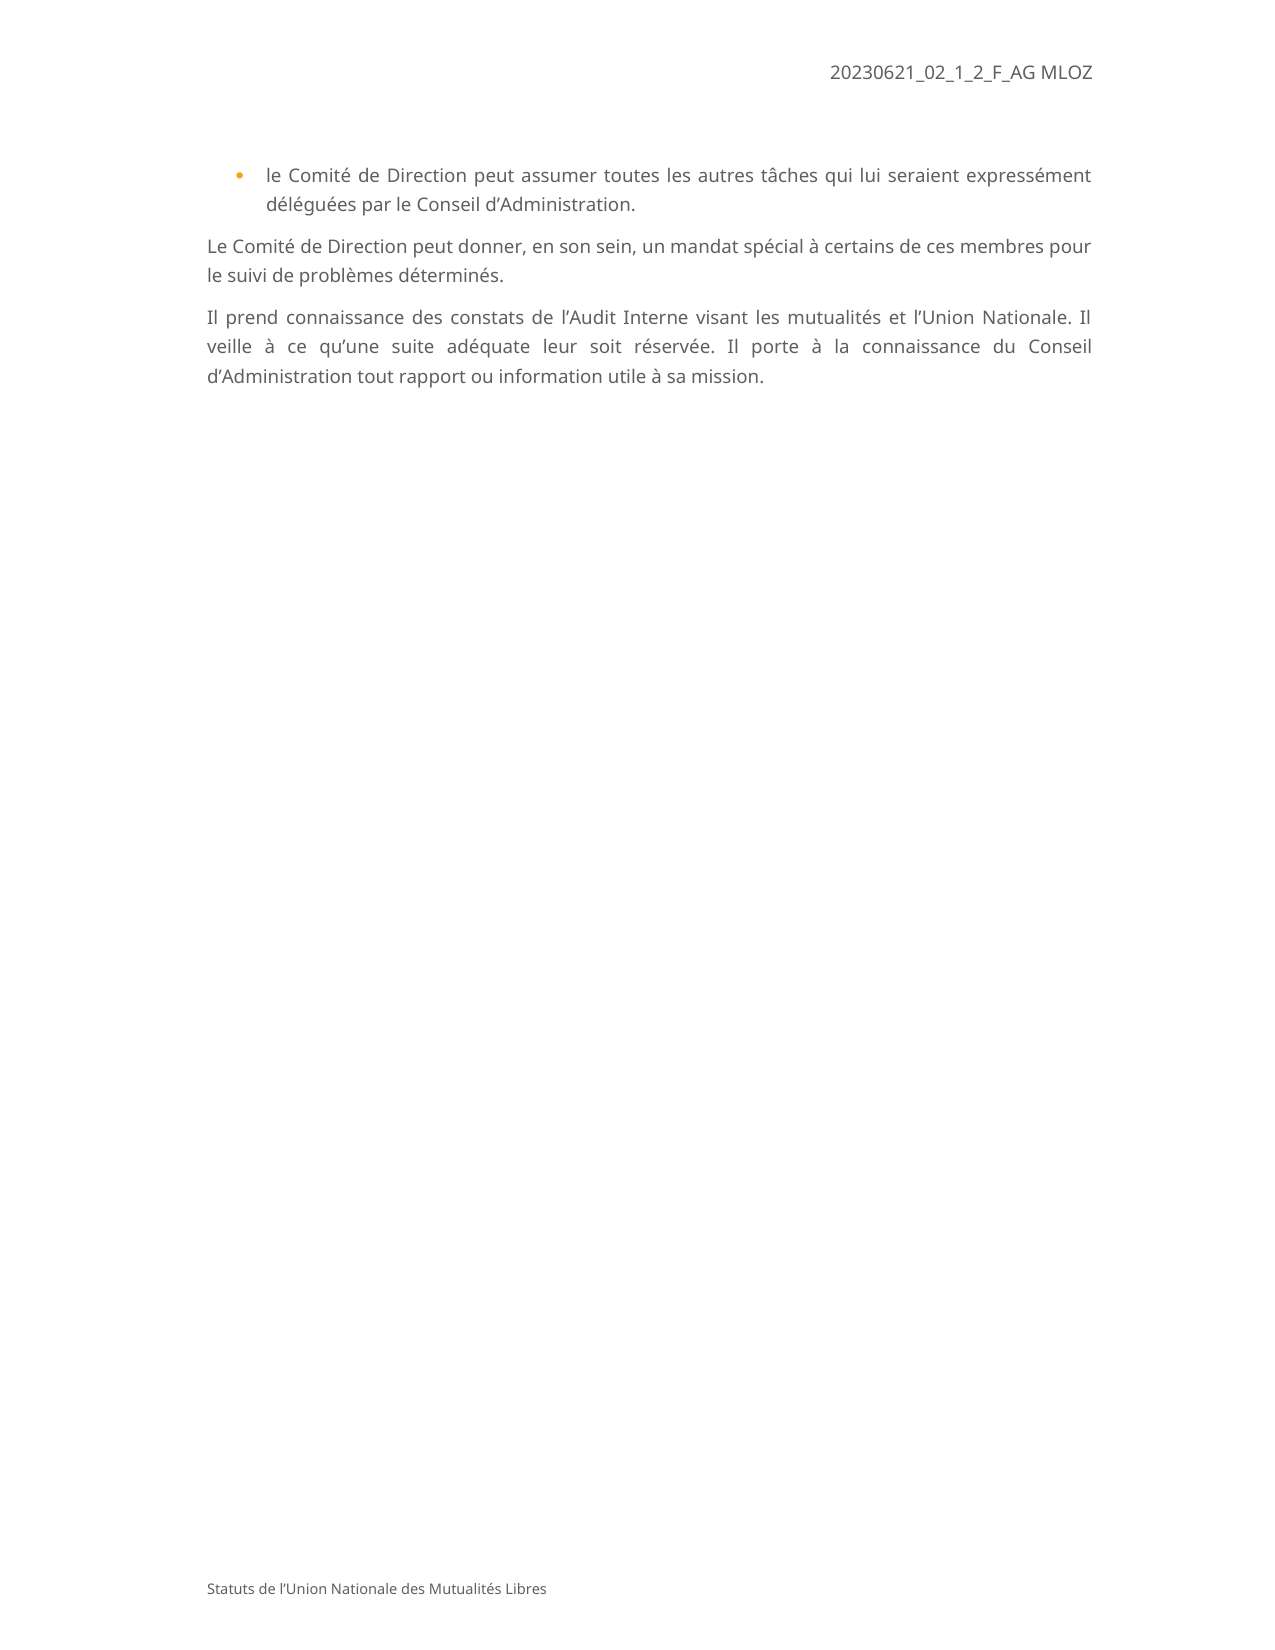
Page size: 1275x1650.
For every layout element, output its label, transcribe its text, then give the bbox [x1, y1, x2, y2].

text Il prend connaissance des constats de l’Audit Interne visant les mutualités et l’Union Nationale. Il veille à ce qu’une suite adéquate leur soit réservée. Il porte à la connaissance du Conseil d’Administration tout rapport ou information utile à sa mission. [207, 304, 1093, 389]
list le Comité de Direction peut assumer toutes les autres tâches qui lui seraient expressément déléguées par le Conseil d’Administration. [236, 162, 1093, 217]
text Le Comité de Direction peut donner, en son sein, un mandat spécial à certains de ces membres pour le suivi de problèmes déterminés. [207, 233, 1093, 288]
